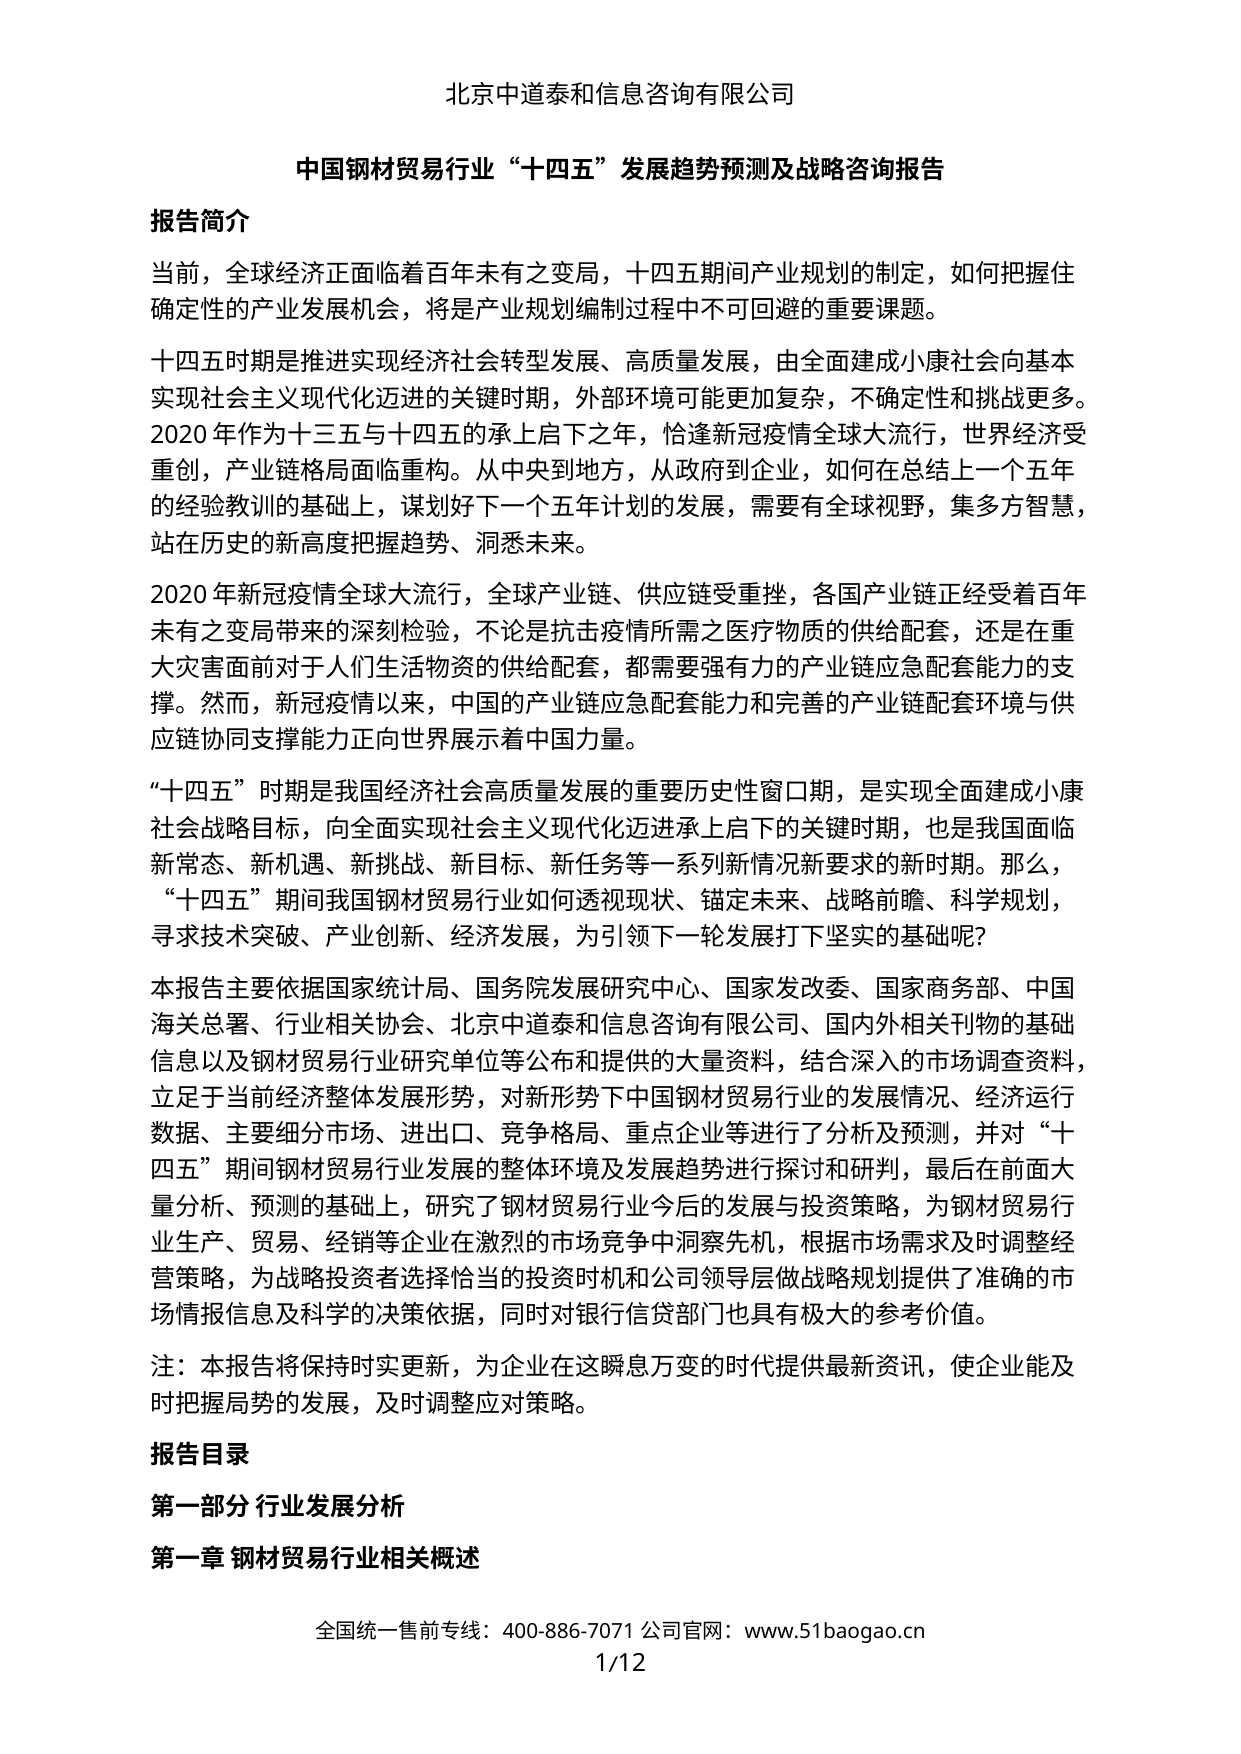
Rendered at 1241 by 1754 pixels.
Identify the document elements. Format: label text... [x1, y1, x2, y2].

text 报告简介 [150, 202, 1090, 238]
text 中国钢材贸易行业“十四五”发展趋势预测及战略咨询报告 [150, 150, 1090, 186]
text 当前，全球经济正面临着百年未有之变局，十四五期间产业规划的制定，如何把握住确定性的产业发展机会，将是产业规划编制过程中不可回避的重要课题。 [150, 254, 1090, 326]
text 2020年新冠疫情全球大流行，全球产业链、供应链受重挫，各国产业链正经受着百年未有之变局带来的深刻检验，不论是抗击疫情所需之医疗物质的供给配套，还是在重大灾害面前对于人们生活物资的供给配套，都需要强有力的产业链应急配套能力的支撑。然而，新冠疫情以来，中国的产业链应急配套能力和完善的产业链配套环境与供应链协同支撑能力正向世界展示着中国力量。 [150, 575, 1090, 756]
text 十四五时期是推进实现经济社会转型发展、高质量发展，由全面建成小康社会向基本实现社会主义现代化迈进的关键时期，外部环境可能更加复杂，不确定性和挑战更多。2020年作为十三五与十四五的承上启下之年，恰逢新冠疫情全球大流行，世界经济受重创，产业链格局面临重构。从中央到地方，从政府到企业，如何在总结上一个五年的经验教训的基础上，谋划好下一个五年计划的发展，需要有全球视野，集多方智慧，站在历史的新高度把握趋势、洞悉未来。 [150, 342, 1090, 559]
text “十四五”时期是我国经济社会高质量发展的重要历史性窗口期，是实现全面建成小康社会战略目标，向全面实现社会主义现代化迈进承上启下的关键时期，也是我国面临新常态、新机遇、新挑战、新目标、新任务等一系列新情况新要求的新时期。那么，“十四五”期间我国钢材贸易行业如何透视现状、锚定未来、战略前瞻、科学规划，寻求技术突破、产业创新、经济发展，为引领下一轮发展打下坚实的基础呢? [150, 772, 1090, 953]
text 第一部分 行业发展分析 [150, 1487, 1090, 1523]
text 本报告主要依据国家统计局、国务院发展研究中心、国家发改委、国家商务部、中国海关总署、行业相关协会、北京中道泰和信息咨询有限公司、国内外相关刊物的基础信息以及钢材贸易行业研究单位等公布和提供的大量资料，结合深入的市场调查资料，立足于当前经济整体发展形势，对新形势下中国钢材贸易行业的发展情况、经济运行数据、主要细分市场、进出口、竞争格局、重点企业等进行了分析及预测，并对“十四五”期间钢材贸易行业发展的整体环境及发展趋势进行探讨和研判，最后在前面大量分析、预测的基础上，研究了钢材贸易行业今后的发展与投资策略，为钢材贸易行业生产、贸易、经销等企业在激烈的市场竞争中洞察先机，根据市场需求及时调整经营策略，为战略投资者选择恰当的投资时机和公司领导层做战略规划提供了准确的市场情报信息及科学的决策依据，同时对银行信贷部门也具有极大的参考价值。 [150, 969, 1090, 1331]
text 注：本报告将保持时实更新，为企业在这瞬息万变的时代提供最新资讯，使企业能及时把握局势的发展，及时调整应对策略。 [150, 1347, 1090, 1419]
text 报告目录 [150, 1435, 1090, 1471]
text 第一章 钢材贸易行业相关概述 [150, 1539, 1090, 1575]
